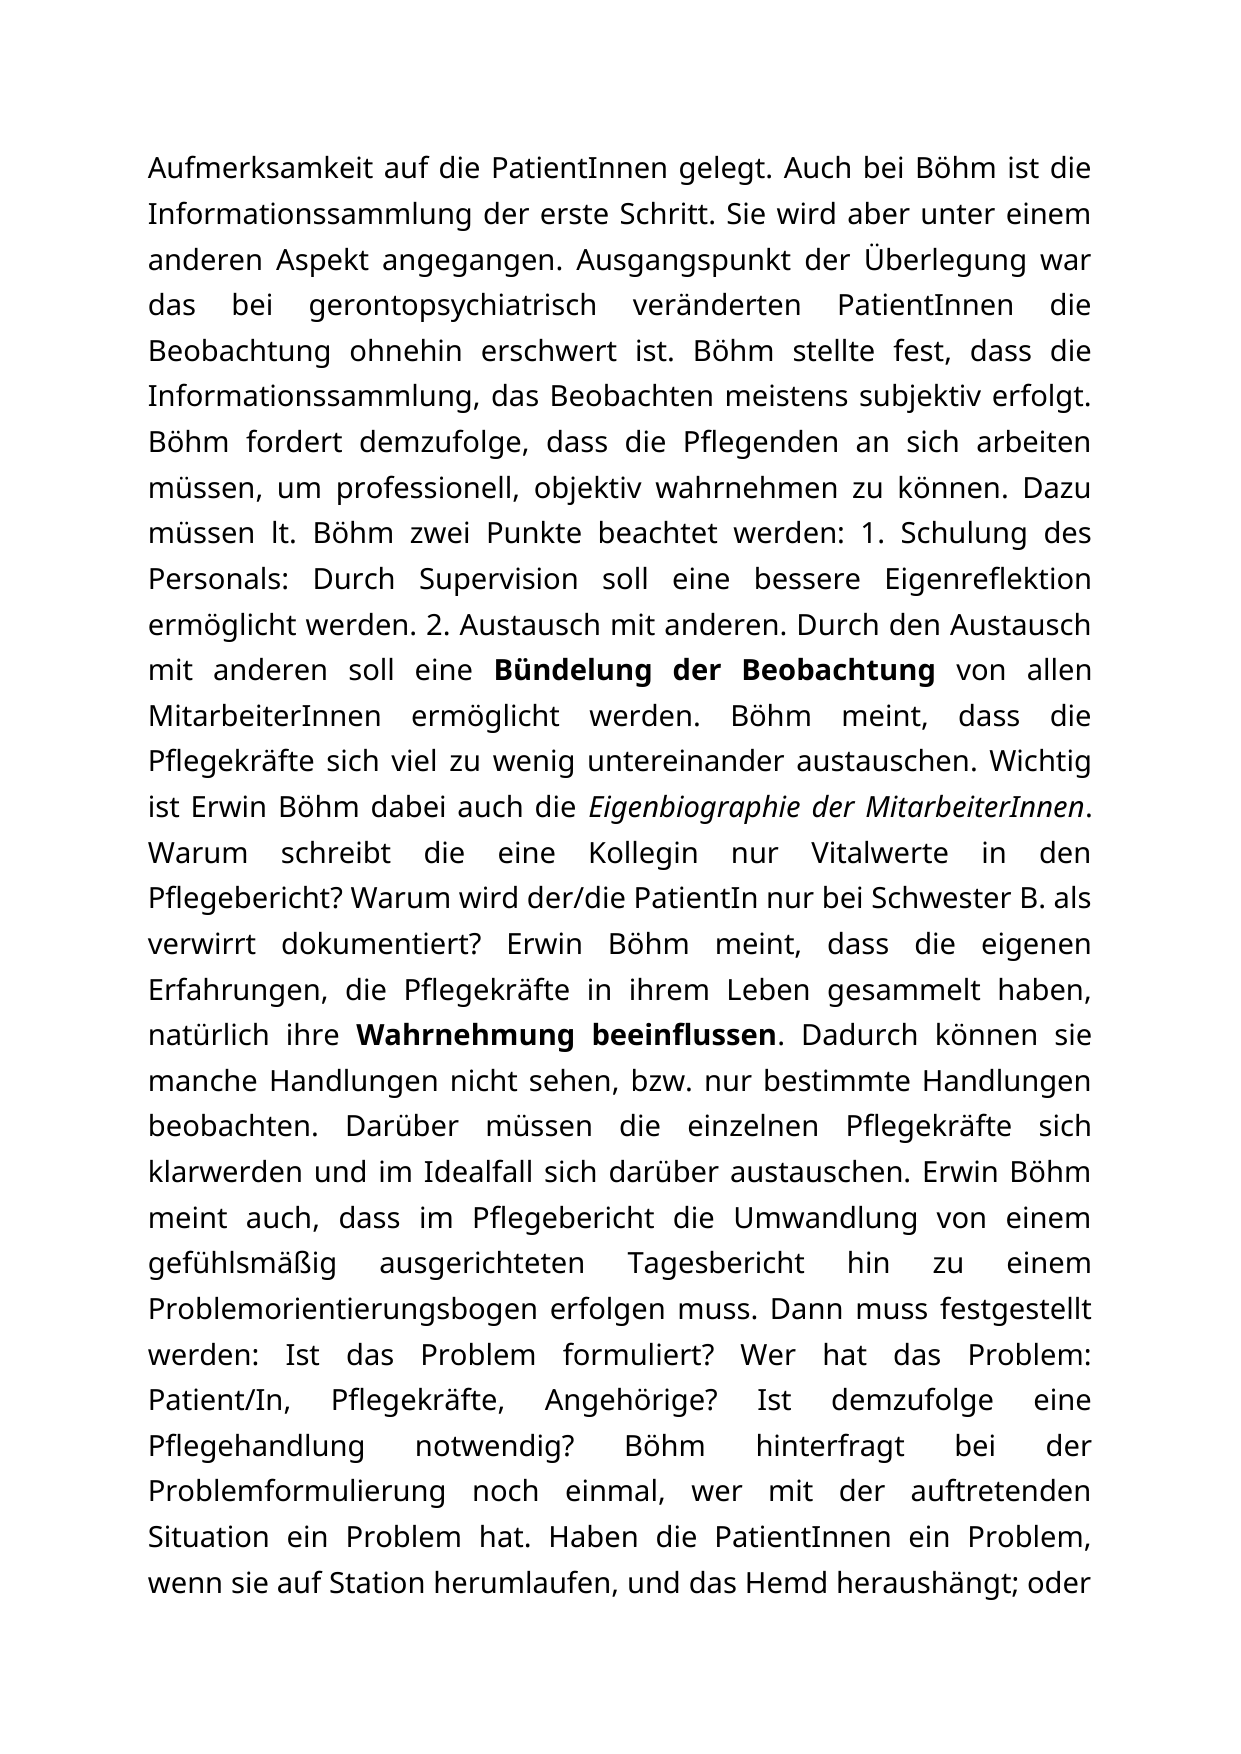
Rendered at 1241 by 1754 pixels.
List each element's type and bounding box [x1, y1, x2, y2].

text [148, 148, 1093, 1602]
